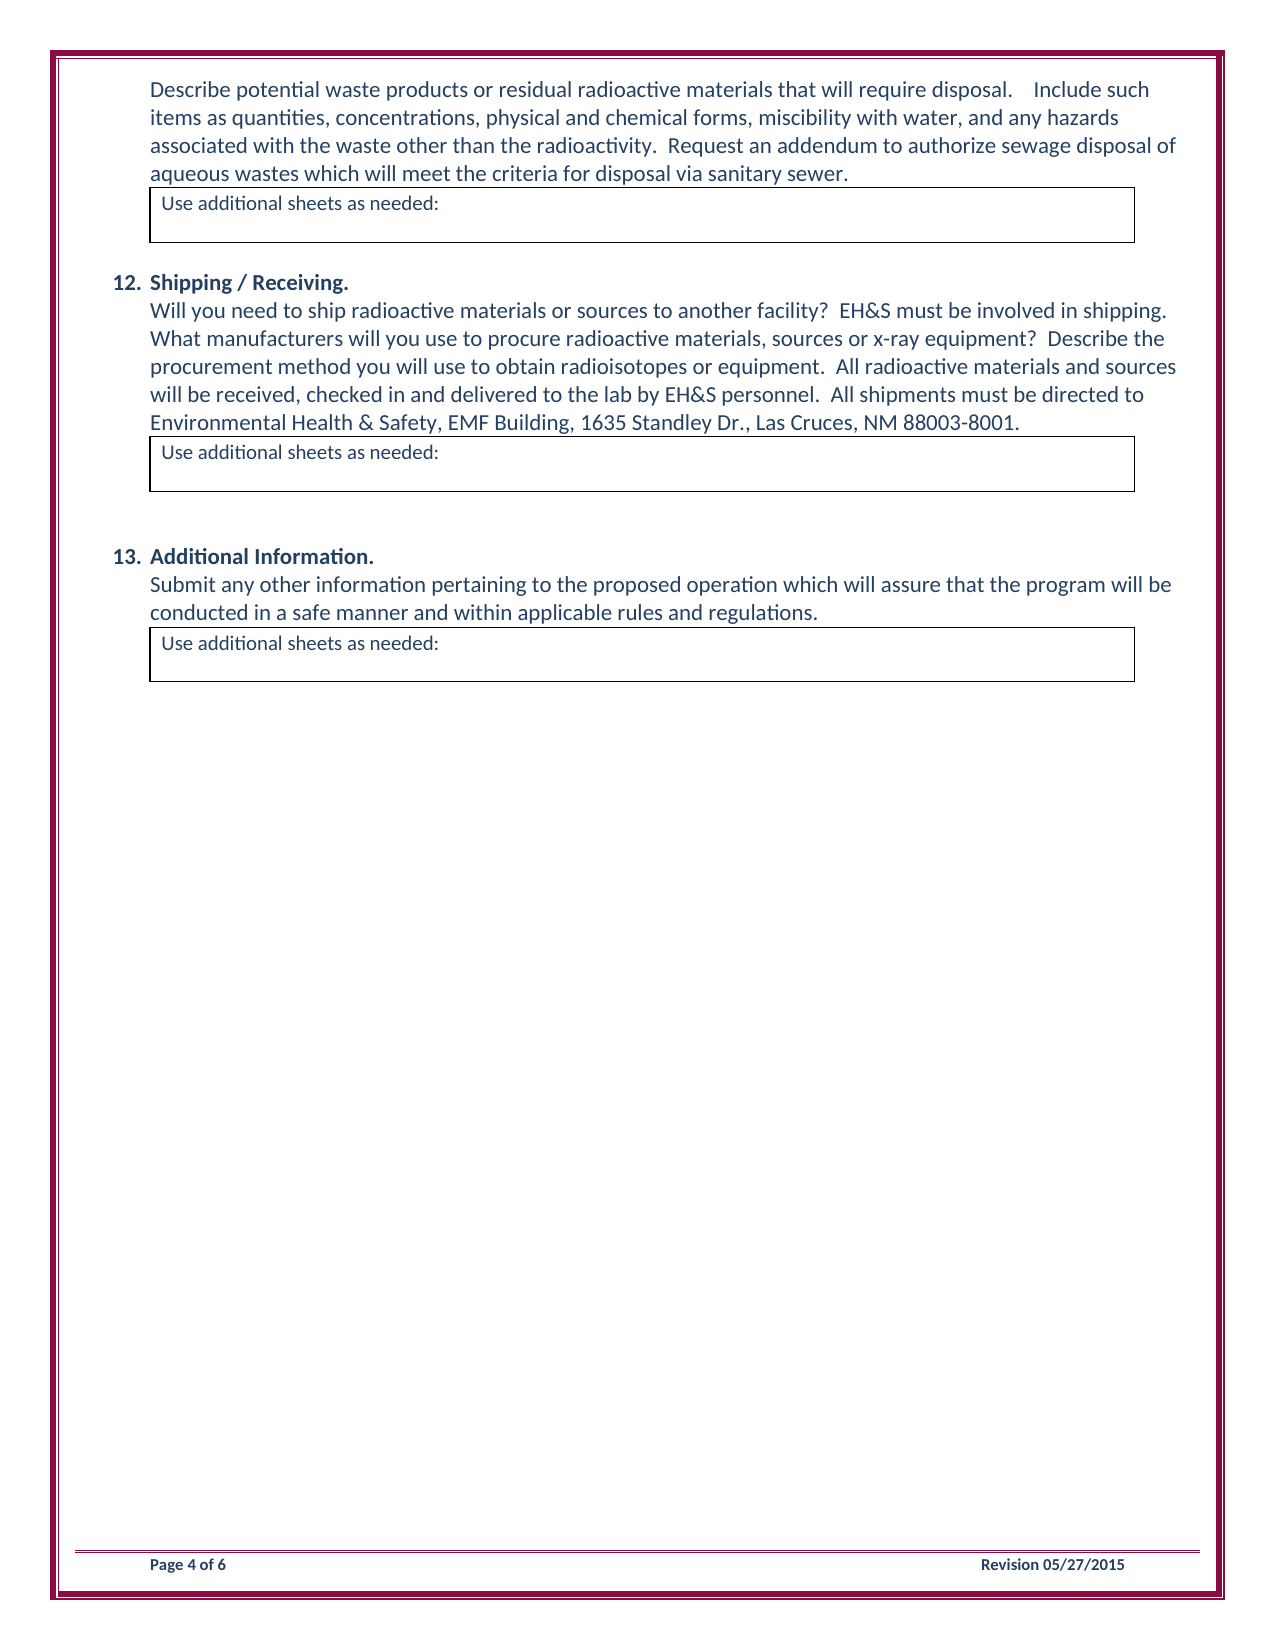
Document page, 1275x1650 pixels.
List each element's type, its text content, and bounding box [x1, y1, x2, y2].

table_header Use additional sheets as needed: [151, 188, 1134, 242]
text Submit any other information pertaining to the proposed operation which will assure that the program will be conducted in a safe manner and within applicable rules and regulations. [150, 571, 1200, 627]
table_header Use additional sheets as needed: [151, 437, 1134, 491]
table_header Use additional sheets as needed: [151, 628, 1134, 681]
list Additional Information. [112, 542, 1200, 571]
text Describe potential waste products or residual radioactive materials that will require disposal. Include such items as quantities, concentrations, physical and chemical forms, miscibility with water, and any hazards associated with the waste other than the radioactivity. Request an addendum to authorize sewage disposal of aqueous wastes which will meet the criteria for disposal via sanitary sewer. [150, 75, 1200, 187]
list Shipping / Receiving. [112, 268, 1200, 296]
text Will you need to ship radioactive materials or sources to another facility? EH&S must be involved in shipping. What manufacturers will you use to procure radioactive materials, sources or x-ray equipment? Describe the procurement method you will use to obtain radioisotopes or equipment. All radioactive materials and sources will be received, checked in and delivered to the lab by EH&S personnel. All shipments must be directed to Environmental Health & Safety, EMF Building, 1635 Standley Dr., Las Cruces, NM 88003-8001. [150, 296, 1200, 436]
